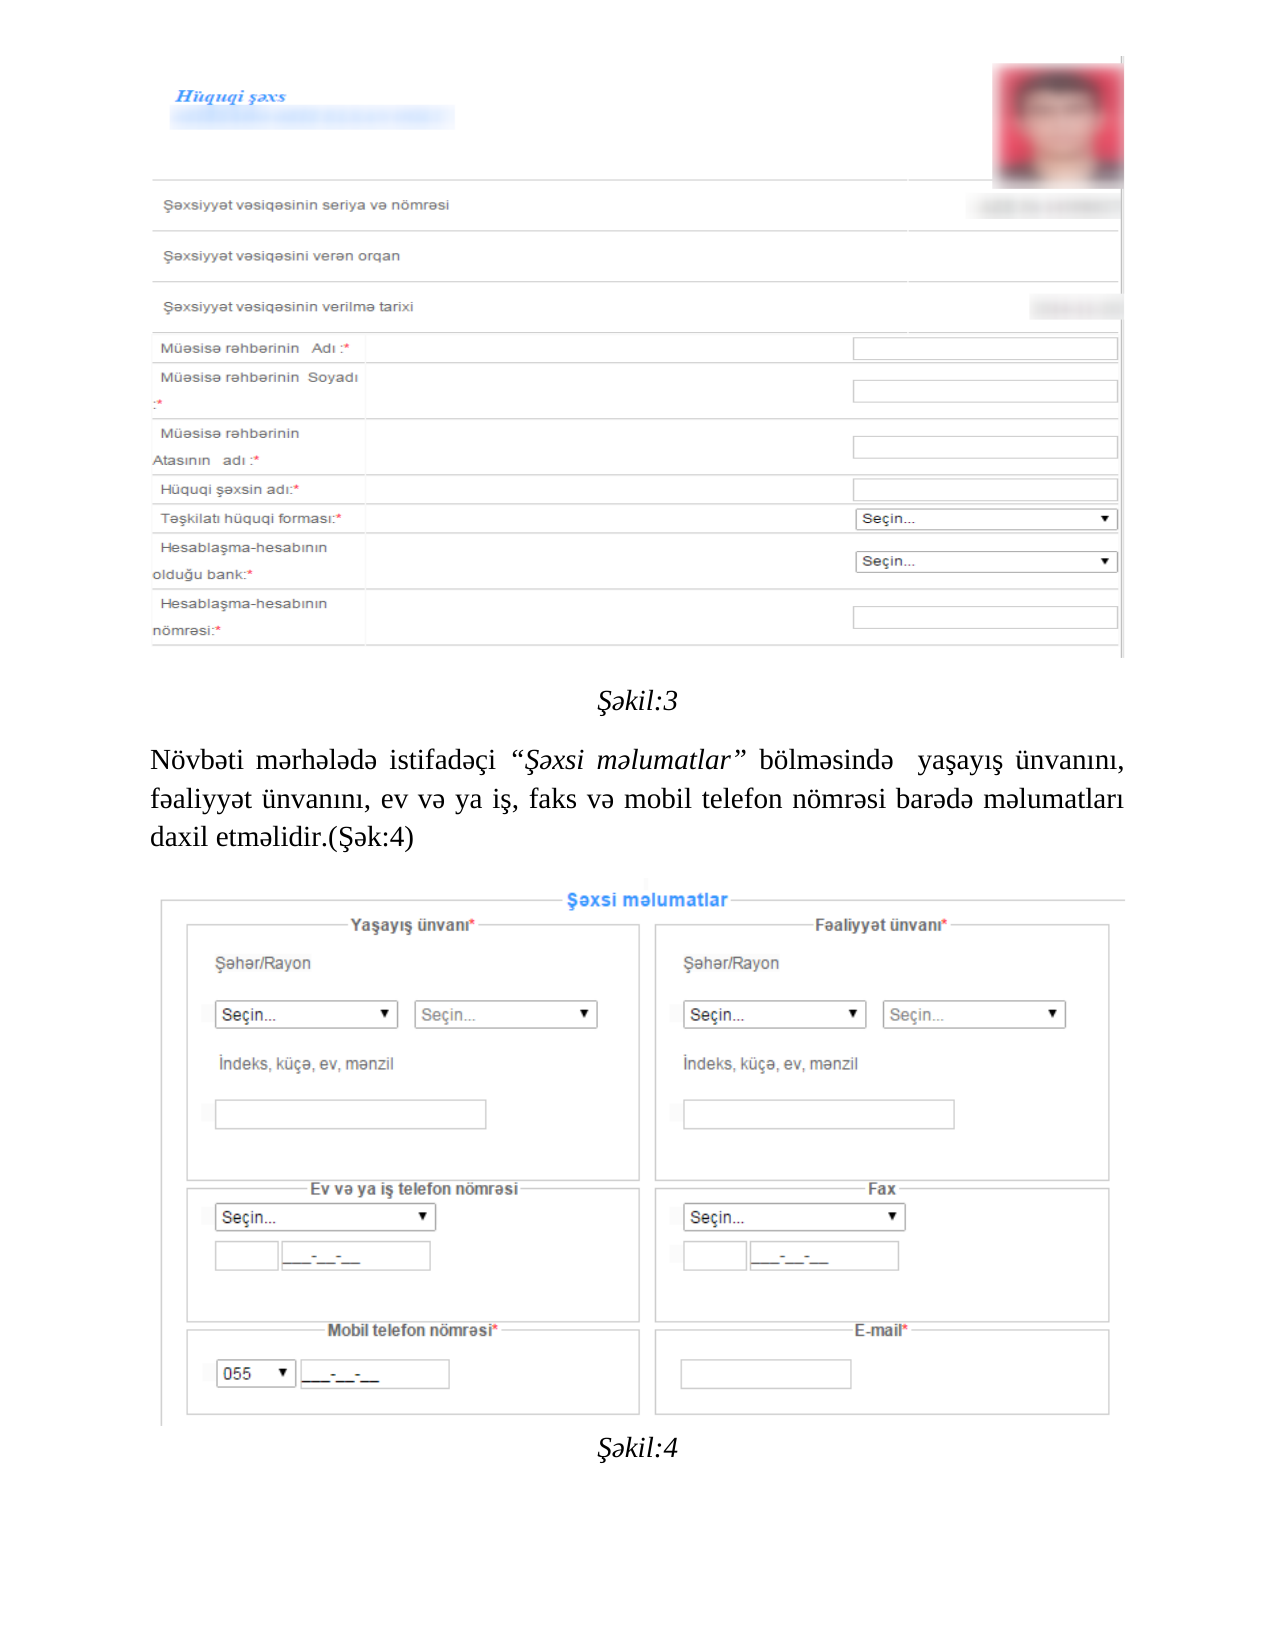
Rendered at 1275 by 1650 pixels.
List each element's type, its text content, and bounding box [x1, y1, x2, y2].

text Şəkil:3 [150, 683, 1125, 716]
picture [150, 56, 1125, 658]
picture [150, 878, 1125, 1426]
text Şəkil:4 [150, 1426, 1125, 1464]
text Növbəti mərhələdə istifadəçi “Şəxsi məlumatlar” bölməsində yaşayış ünvanını, fəaliyyət ünvanını, ev və ya iş, faks və mobil telefon nömrəsi barədə məlumatları daxil etməlidir.(Şək:4) [150, 742, 1125, 853]
